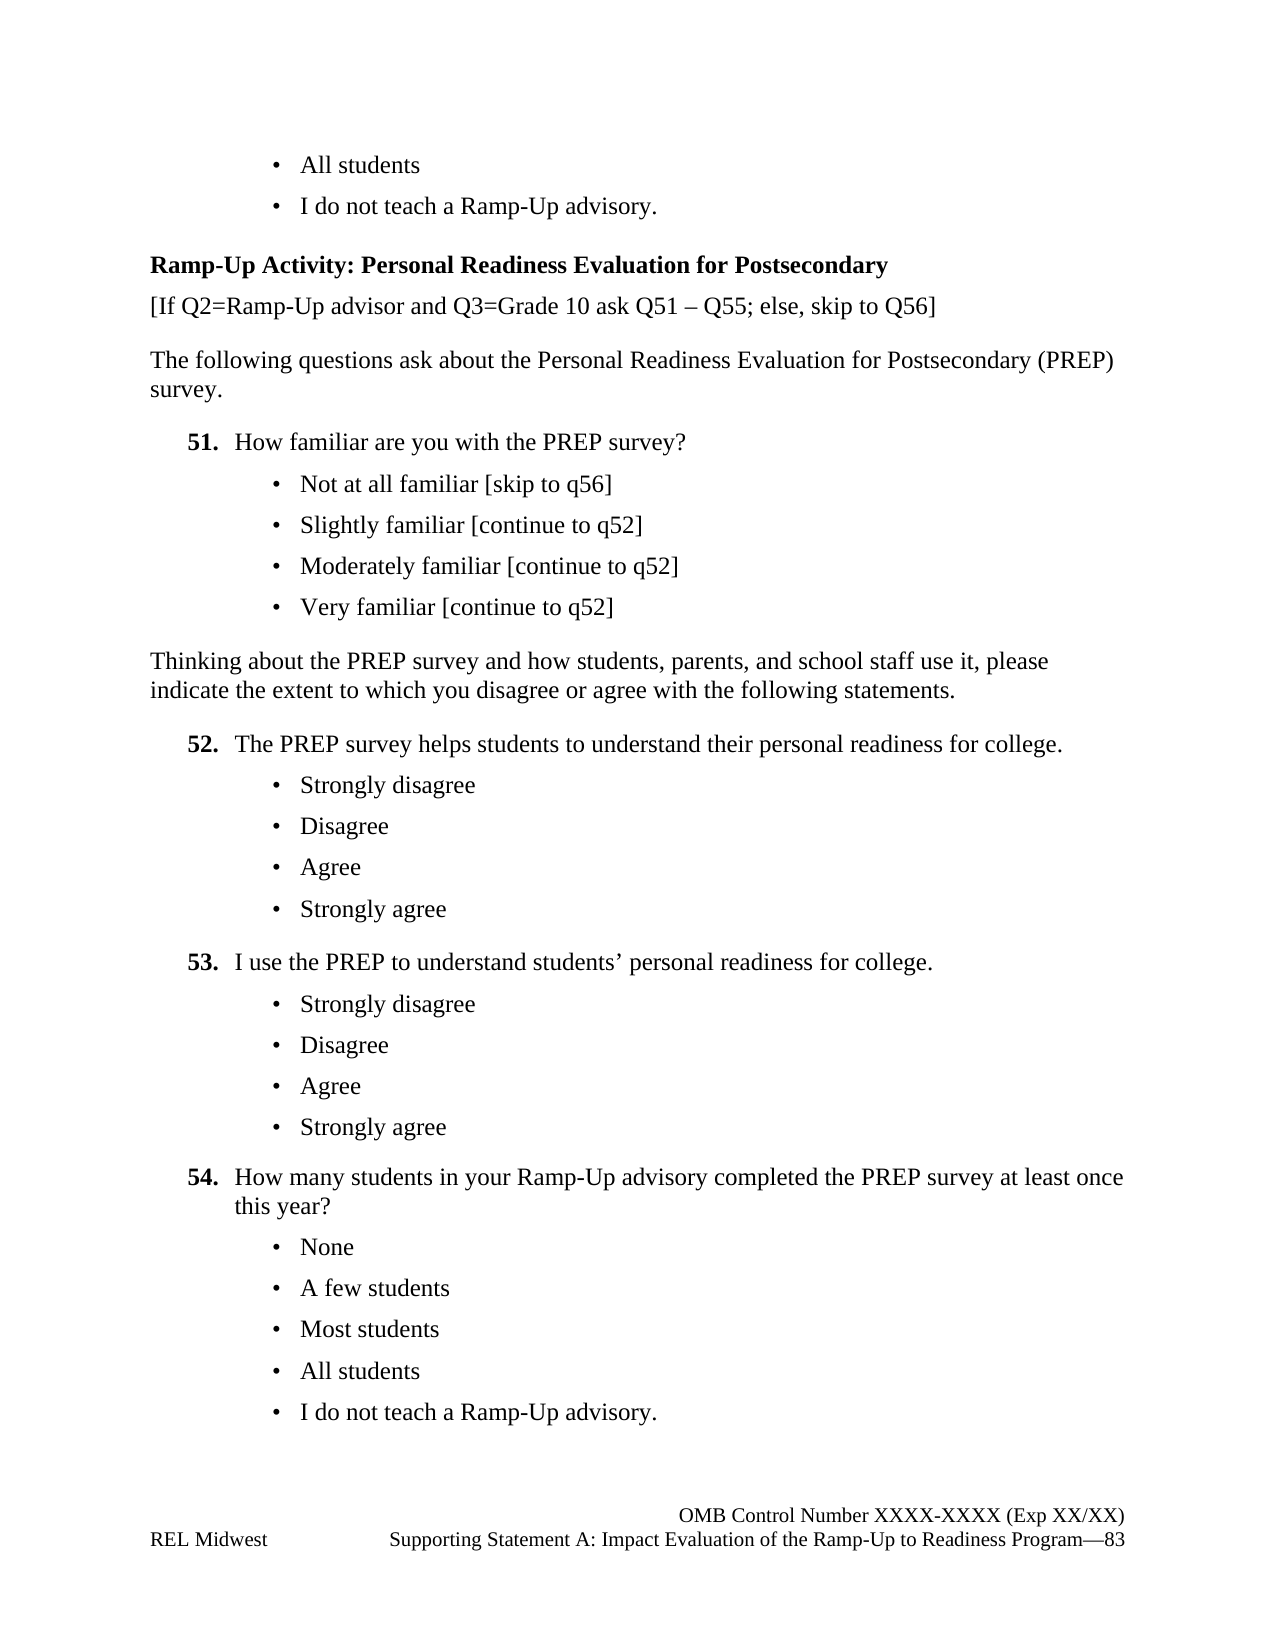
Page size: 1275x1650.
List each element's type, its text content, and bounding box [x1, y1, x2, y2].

list I use the PREP to understand students’ personal readiness for college. [187, 947, 1125, 976]
text Very familiar [continue to q52] [272, 592, 1125, 621]
text Strongly agree [272, 1112, 1125, 1141]
text Thinking about the PREP survey and how students, parents, and school staff use it, please indicate the extent to which you disagree or agree with the following statements. [150, 646, 1125, 704]
text I do not teach a Ramp-Up advisory. [272, 1397, 1125, 1426]
text Not at all familiar [skip to q56] [272, 469, 1125, 497]
text Most students [272, 1314, 1125, 1343]
text Strongly agree [272, 894, 1125, 922]
text Disagree [272, 811, 1125, 840]
text A few students [272, 1273, 1125, 1302]
text None [272, 1232, 1125, 1261]
text Strongly disagree [272, 770, 1125, 799]
text Agree [272, 1071, 1125, 1100]
list [If Q2=Ramp-Up advisor and Q3=Grade 10 ask Q51 – Q55; else, skip to Q56] [150, 291, 1125, 320]
text Strongly disagree [272, 989, 1125, 1017]
list The PREP survey helps students to understand their personal readiness for college. [187, 729, 1125, 757]
text All students [272, 1356, 1125, 1384]
text Disagree [272, 1030, 1125, 1059]
text Agree [272, 852, 1125, 881]
text Slightly familiar [continue to q52] [272, 510, 1125, 539]
list How many students in your Ramp-Up advisory completed the PREP survey at least once this year? [187, 1162, 1125, 1219]
list How familiar are you with the PREP survey? [187, 427, 1125, 456]
text I do not teach a Ramp-Up advisory. [272, 191, 1125, 220]
text The following questions ask about the Personal Readiness Evaluation for Postsecondary (PREP) survey. [150, 345, 1125, 402]
subtitle Ramp-Up Activity: Personal Readiness Evaluation for Postsecondary [150, 250, 1125, 279]
text Moderately familiar [continue to q52] [272, 551, 1125, 580]
text All students [272, 150, 1125, 179]
